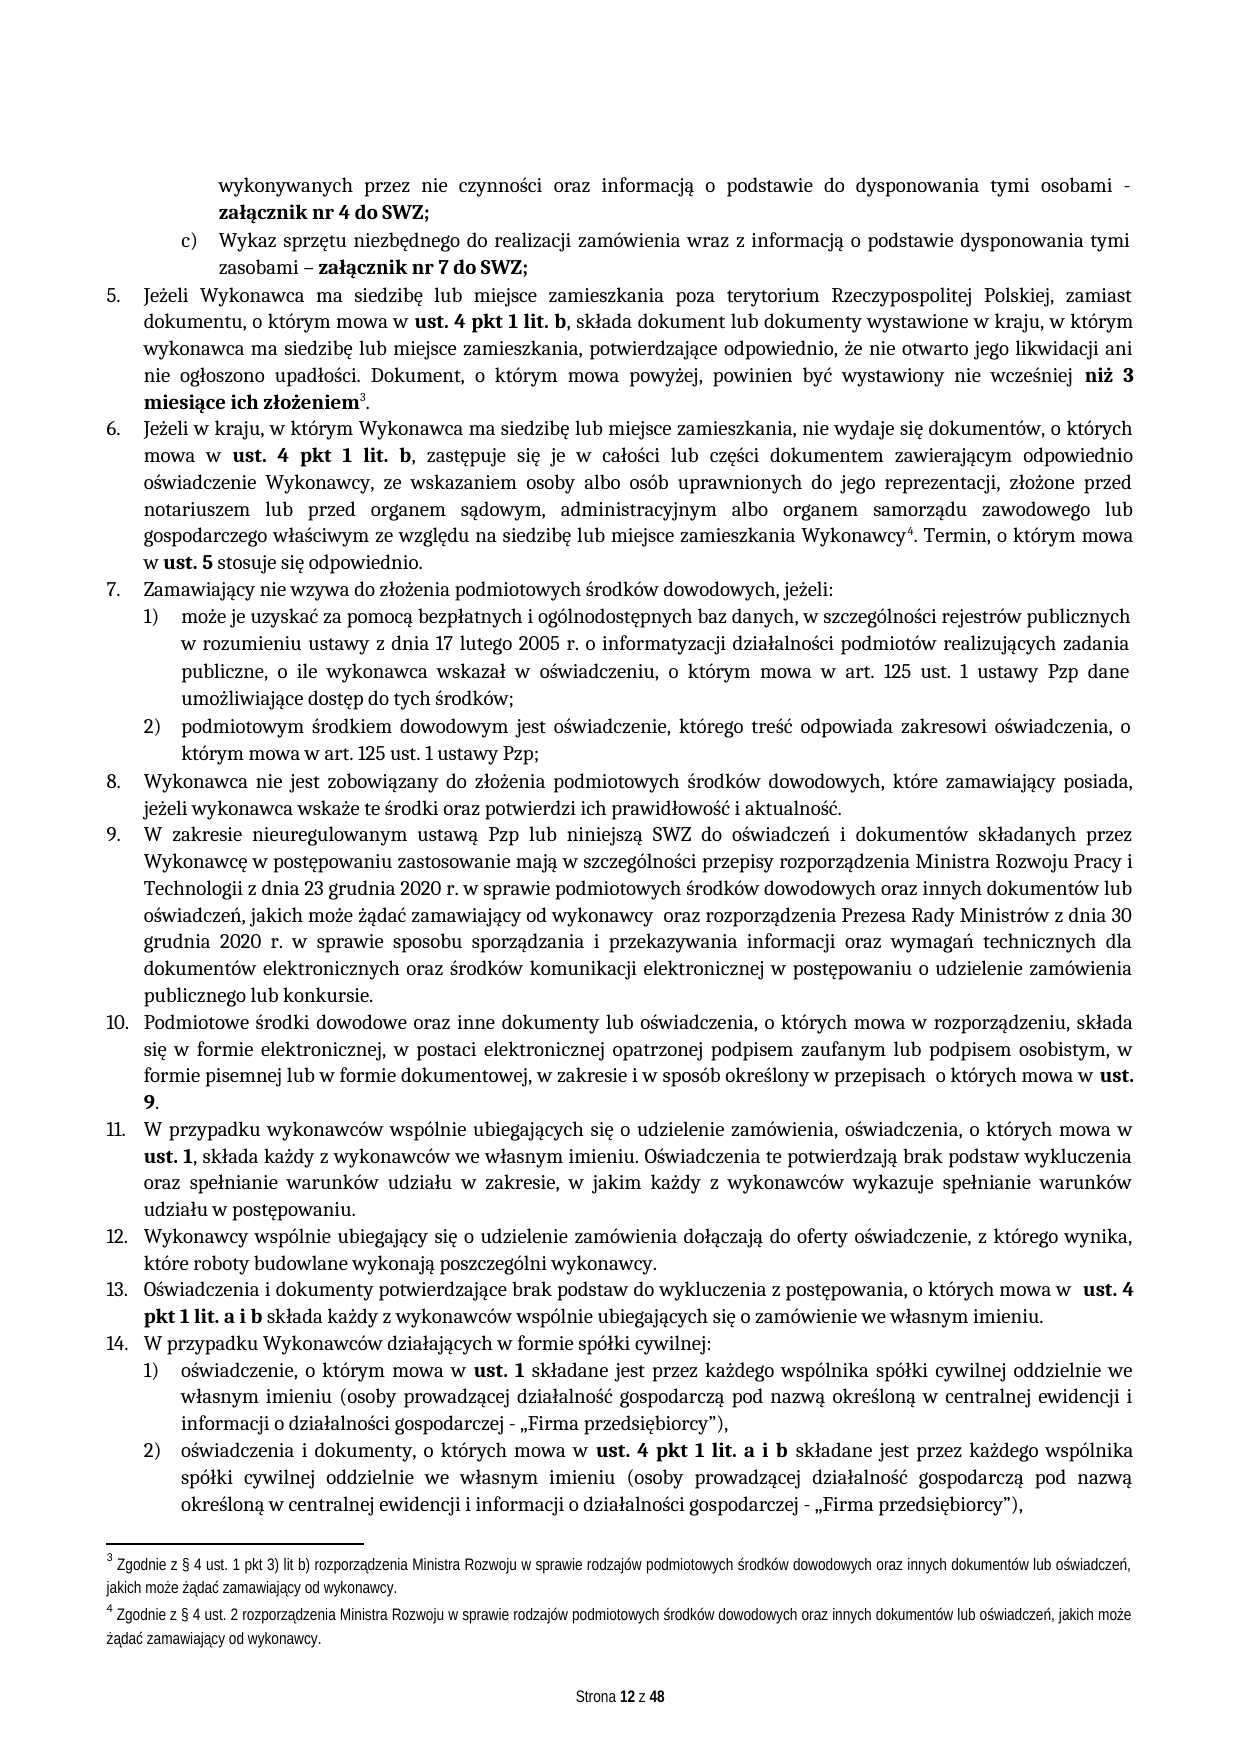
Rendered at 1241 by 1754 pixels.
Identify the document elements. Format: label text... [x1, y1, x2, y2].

list podmiotowym środkiem dowodowym jest oświadczenie, którego treść odpowiada zakresowi oświadczenia, o którym mowa w art. 125 ust. 1 ustawy Pzp; [143, 714, 1131, 766]
list Wykonawcy wspólnie ubiegający się o udzielenie zamówienia dołączają do oferty oświadczenie, z którego wynika, które roboty budowlane wykonają poszczególni wykonawcy. [106, 1224, 1134, 1275]
list W przypadku Wykonawców działających w formie spółki cywilnej: [106, 1332, 1134, 1356]
list Oświadczenia i dokumenty potwierdzające brak podstaw do wykluczenia z postępowania, o których mowa w ust. 4 pkt 1 lit. a i b składa każdy z wykonawców wspólnie ubiegających się o zamówienie we własnym imieniu. [106, 1278, 1134, 1329]
list Jeżeli Wykonawca ma siedzibę lub miejsce zamieszkania poza terytorium Rzeczypospolitej Polskiej, zamiast dokumentu, o którym mowa w ust. 4 pkt 1 lit. b, składa dokument lub dokumenty wystawione w kraju, w którym wykonawca ma siedzibę lub miejsce zamieszkania, potwierdzające odpowiednio, że nie otwarto jego likwidacji ani nie ogłoszono upadłości. Dokument, o którym mowa powyżej, powinien być wystawiony nie wcześniej niż 3 miesiące ich złożeniem. [106, 283, 1134, 414]
list Zamawiający nie wzywa do złożenia podmiotowych środków dowodowych, jeżeli: [106, 578, 1134, 602]
list Podmiotowe środki dowodowe oraz inne dokumenty lub oświadczenia, o których mowa w rozporządzeniu, składa się w formie elektronicznej, w postaci elektronicznej opatrzonej podpisem zaufanym lub podpisem osobistym, w formie pisemnej lub w formie dokumentowej, w zakresie i w sposób określony w przepisach o których mowa w ust. 9. [106, 1010, 1134, 1115]
list Jeżeli w kraju, w którym Wykonawca ma siedzibę lub miejsce zamieszkania, nie wydaje się dokumentów, o których mowa w ust. 4 pkt 1 lit. b, zastępuje się je w całości lub części dokumentem zawierającym odpowiednio oświadczenie Wykonawcy, ze wskazaniem osoby albo osób uprawnionych do jego reprezentacji, złożone przed notariuszem lub przed organem sądowym, administracyjnym albo organem samorządu zawodowego lub gospodarczego właściwym ze względu na siedzibę lub miejsce zamieszkania Wykonawcy. Termin, o którym mowa w ust. 5 stosuje się odpowiednio. [106, 417, 1134, 575]
list Wykaz sprzętu niezbędnego do realizacji zamówienia wraz z informacją o podstawie dysponowania tymi zasobami – załącznik nr 7 do SWZ; [181, 228, 1131, 280]
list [181, 173, 1131, 225]
list oświadczenie, o którym mowa w ust. 1 składane jest przez każdego wspólnika spółki cywilnej oddzielnie we własnym imieniu (osoby prowadzącej działalność gospodarczą pod nazwą określoną w centralnej ewidencji i informacji o działalności gospodarczej - „Firma przedsiębiorcy”), [143, 1358, 1134, 1436]
list W zakresie nieuregulowanym ustawą Pzp lub niniejszą SWZ do oświadczeń i dokumentów składanych przez Wykonawcę w postępowaniu zastosowanie mają w szczególności przepisy rozporządzenia Ministra Rozwoju Pracy i Technologii z dnia 23 grudnia 2020 r. w sprawie podmiotowych środków dowodowych oraz innych dokumentów lub oświadczeń, jakich może żądać zamawiający od wykonawcy oraz rozporządzenia Prezesa Rady Ministrów z dnia 30 grudnia 2020 r. w sprawie sposobu sporządzania i przekazywania informacji oraz wymagań technicznych dla dokumentów elektronicznych oraz środków komunikacji elektronicznej w postępowaniu o udzielenie zamówienia publicznego lub konkursie. [106, 823, 1134, 1008]
list W przypadku wykonawców wspólnie ubiegających się o udzielenie zamówienia, oświadczenia, o których mowa w ust. 1, składa każdy z wykonawców we własnym imieniu. Oświadczenia te potwierdzają brak podstaw wykluczenia oraz spełnianie warunków udziału w zakresie, w jakim każdy z wykonawców wykazuje spełnianie warunków udziału w postępowaniu. [106, 1117, 1134, 1222]
list może je uzyskać za pomocą bezpłatnych i ogólnodostępnych baz danych, w szczególności rejestrów publicznych w rozumieniu ustawy z dnia 17 lutego 2005 r. o informatyzacji działalności podmiotów realizujących zadania publiczne, o ile wykonawca wskazał w oświadczeniu, o którym mowa w art. 125 ust. 1 ustawy Pzp dane umożliwiające dostęp do tych środków; [143, 604, 1131, 711]
list oświadczenia i dokumenty, o których mowa w ust. 4 pkt 1 lit. a i b składane jest przez każdego wspólnika spółki cywilnej oddzielnie we własnym imieniu (osoby prowadzącej działalność gospodarczą pod nazwą określoną w centralnej ewidencji i informacji o działalności gospodarczej - „Firma przedsiębiorcy”), [143, 1439, 1134, 1516]
list Wykonawca nie jest zobowiązany do złożenia podmiotowych środków dowodowych, które zamawiający posiada, jeżeli wykonawca wskaże te środki oraz potwierdzi ich prawidłowość i aktualność. [106, 769, 1134, 820]
